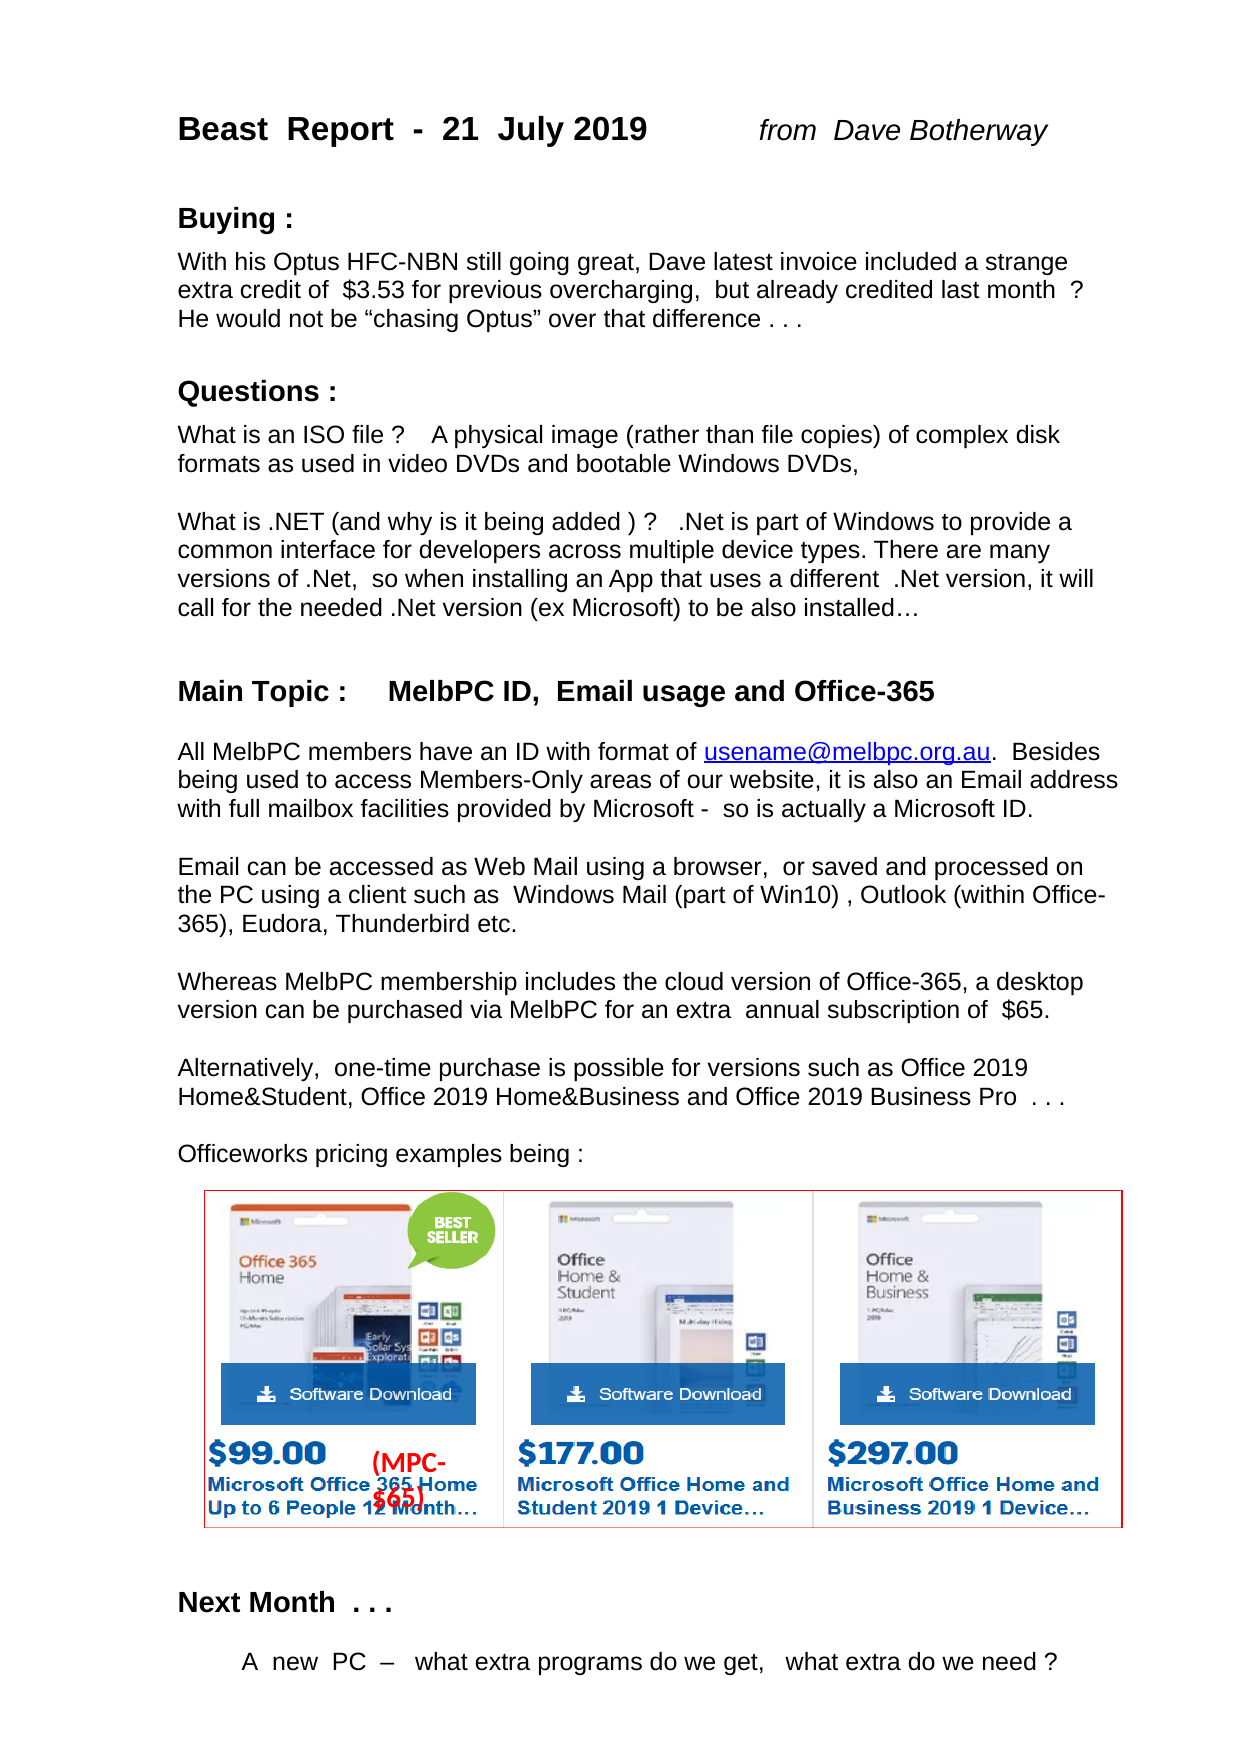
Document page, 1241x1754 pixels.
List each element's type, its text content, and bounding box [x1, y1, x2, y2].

text Officeworks pricing examples being : [177, 1139, 1122, 1168]
subtitle With his Optus HFC-NBN still going great, Dave latest invoice included a strange extra credit of $3.53 for previous overcharging, but already credited last month ? He would not be “chasing Optus” over that difference . . . [177, 247, 1122, 333]
text A new PC – what extra programs do we get, what extra do we need ? [177, 1647, 1122, 1676]
picture [204, 1190, 1123, 1528]
text All MelbPC members have an ID with format of usename@melbpc.org.au. Besides being used to access Members-Only areas of our website, it is also an Email address with full mailbox facilities provided by Microsoft - so is actually a Microsoft ID. [177, 736, 1122, 823]
subtitle What is an ISO file ? A physical image (rather than file copies) of complex disk formats as used in video DVDs and bootable Windows DVDs, [177, 420, 1122, 478]
subtitle What is .NET (and why is it being added ) ? .Net is part of Windows to provide a common interface for developers across multiple device types. There are many versions of .Net, so when installing an App that uses a different .Net version, it will call for the needed .Net version (ex Microsoft) to be also installed… [177, 506, 1122, 621]
text Beast Report - 21 July 2019 from Dave Botherway [177, 109, 1122, 148]
subtitle Questions : [177, 374, 1122, 408]
subtitle Buying : [177, 201, 1122, 234]
text Next Month . . . [177, 1584, 1122, 1618]
text Email can be accessed as Web Mail using a browser, or saved and processed on the PC using a client such as Windows Mail (part of Win10) , Outlook (within Office-365), Eudora, Thunderbird etc. [177, 851, 1122, 938]
text Whereas MelbPC membership includes the cloud version of Office-365, a desktop version can be purchased via MelbPC for an extra annual subscription of $65. [177, 966, 1122, 1024]
text Main Topic : MelbPC ID, Email usage and Office-365 [177, 674, 1122, 708]
text Alternatively, one-time purchase is possible for versions such as Office 2019 Home&Student, Office 2019 Home&Business and Office 2019 Business Pro . . . [177, 1053, 1122, 1110]
